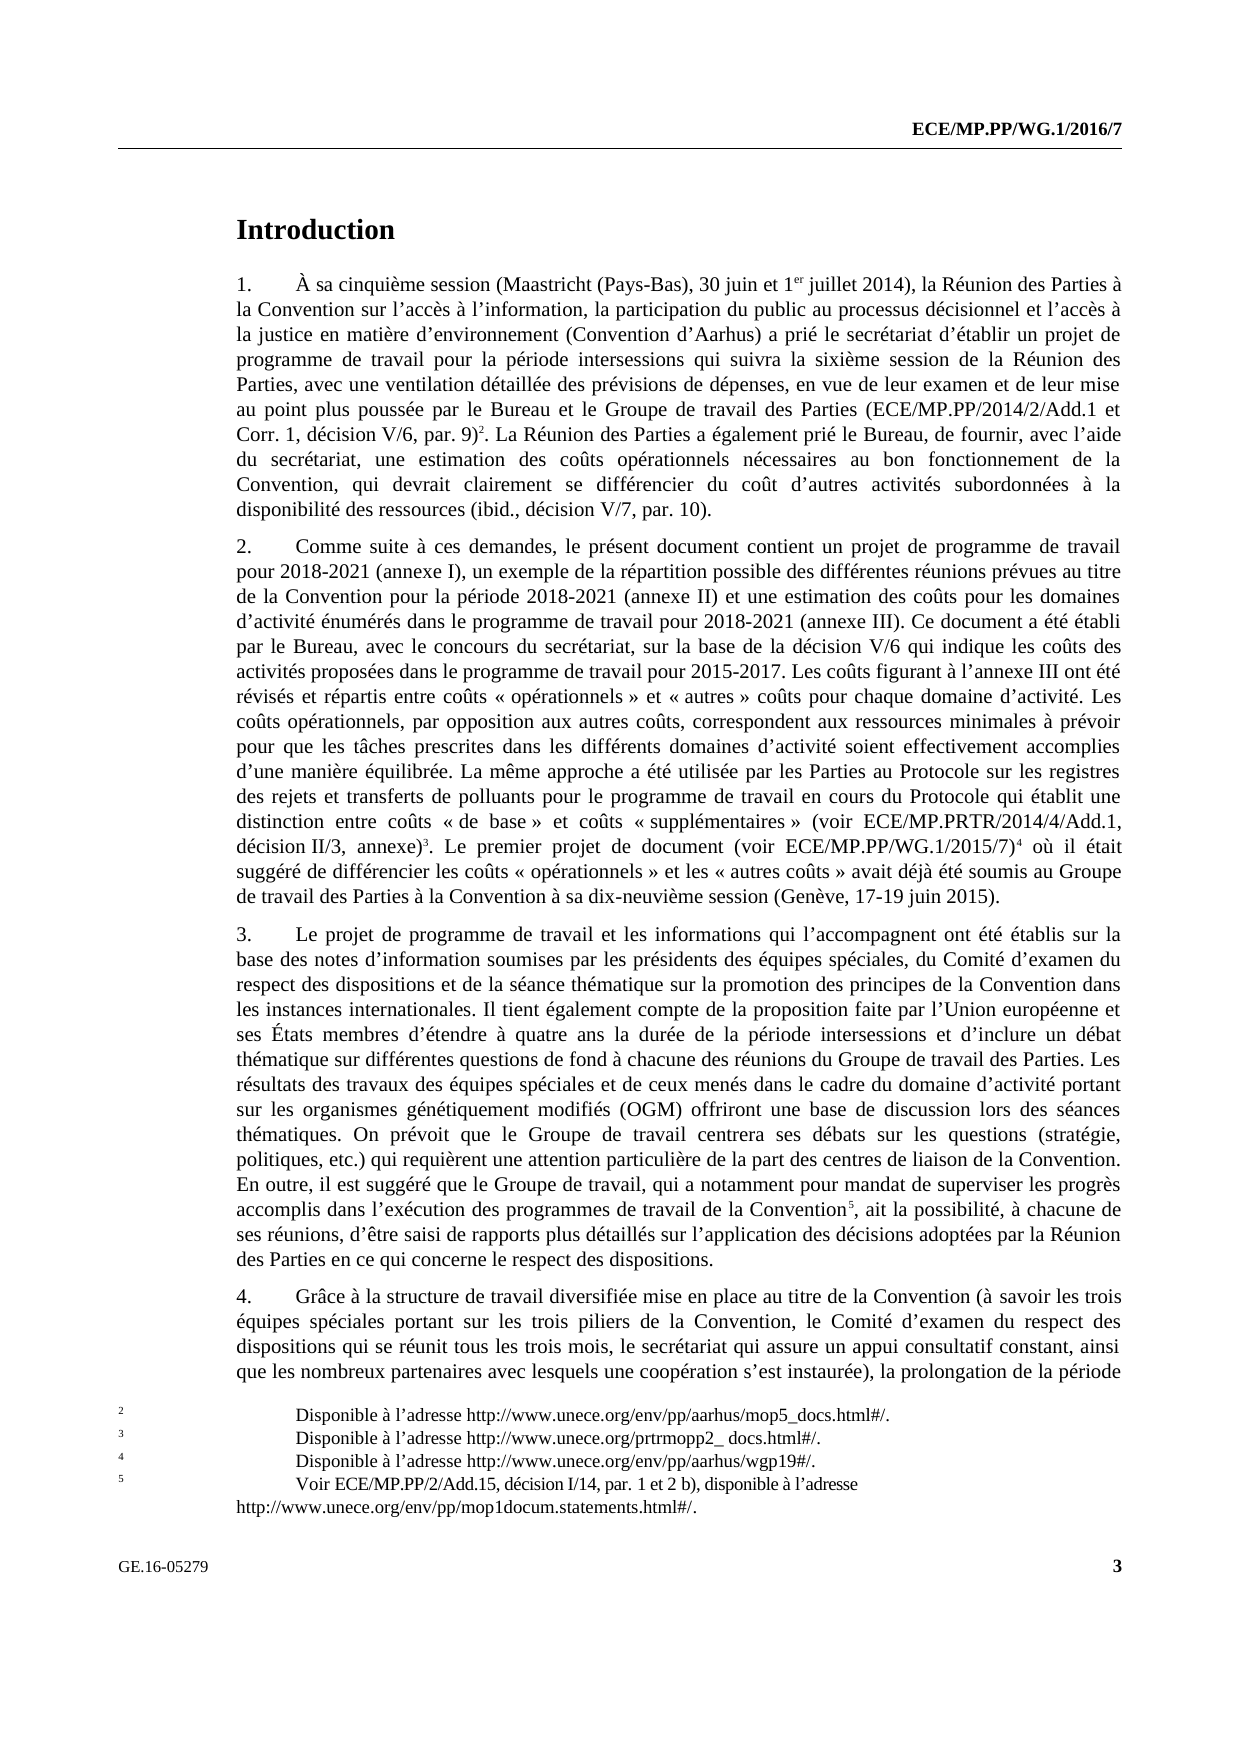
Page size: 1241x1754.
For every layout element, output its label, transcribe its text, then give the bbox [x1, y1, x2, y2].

text Introduction [118, 215, 1004, 246]
text À sa cinquième session (Maastricht (Pays-Bas), 30 juin et 1er juillet 2014), la Réunion des Parties à la Convention sur l’accès à l’information, la participation du public au processus décisionnel et l’accès à la justice en matière d’environnement (Convention d’Aarhus) a prié le secrétariat d’établir un projet de programme de travail pour la période intersessions qui suivra la sixième session de la Réunion des Parties, avec une ventilation détaillée des prévisions de dépenses, en vue de leur examen et de leur mise au point plus poussée par le Bureau et le Groupe de travail des Parties (ECE/MP.PP/2014/2/Add.1 et Corr. 1, décision V/6, par. 9). La Réunion des Parties a également prié le Bureau, de fournir, avec l’aide du secrétariat, une estimation des coûts opérationnels nécessaires au bon fonctionnement de la Convention, qui devrait clairement se différencier du coût d’autres activités subordonnées à la disponibilité des ressources (ibid., décision V/7, par. 10). [236, 271, 1122, 521]
text Comme suite à ces demandes, le présent document contient un projet de programme de travail pour 2018-2021 (annexe I), un exemple de la répartition possible des différentes réunions prévues au titre de la Convention pour la période 2018-2021 (annexe II) et une estimation des coûts pour les domaines d’activité énumérés dans le programme de travail pour 2018-2021 (annexe III). Ce document a été établi par le Bureau, avec le concours du secrétariat, sur la base de la décision V/6 qui indique les coûts des activités proposées dans le programme de travail pour 2015-2017. Les coûts figurant à l’annexe III ont été révisés et répartis entre coûts « opérationnels » et « autres » coûts pour chaque domaine d’activité. Les coûts opérationnels, par opposition aux autres coûts, correspondent aux ressources minimales à prévoir pour que les tâches prescrites dans les différents domaines d’activité soient effectivement accomplies d’une manière équilibrée. La même approche a été utilisée par les Parties au Protocole sur les registres des rejets et transferts de polluants pour le programme de travail en cours du Protocole qui établit une distinction entre coûts « de base » et coûts « supplémentaires » (voir ECE/MP.PRTR/2014/4/Add.1, décision II/3, annexe). Le premier projet de document (voir ECE/MP.PP/WG.1/2015/7) où il était suggéré de différencier les coûts « opérationnels » et les « autres coûts » avait déjà été soumis au Groupe de travail des Parties à la Convention à sa dix-neuvième session (Genève, 17-19 juin 2015). [236, 533, 1122, 908]
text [236, 1283, 1122, 1383]
text Le projet de programme de travail et les informations qui l’accompagnent ont été établis sur la base des notes d’information soumises par les présidents des équipes spéciales, du Comité d’examen du respect des dispositions et de la séance thématique sur la promotion des principes de la Convention dans les instances internationales. Il tient également compte de la proposition faite par l’Union européenne et ses États membres d’étendre à quatre ans la durée de la période intersessions et d’inclure un débat thématique sur différentes questions de fond à chacune des réunions du Groupe de travail des Parties. Les résultats des travaux des équipes spéciales et de ceux menés dans le cadre du domaine d’activité portant sur les organismes génétiquement modifiés (OGM) offriront une base de discussion lors des séances thématiques. On prévoit que le Groupe de travail centrera ses débats sur les questions (stratégie, politiques, etc.) qui requièrent une attention particulière de la part des centres de liaison de la Convention. En outre, il est suggéré que le Groupe de travail, qui a notamment pour mandat de superviser les progrès accomplis dans l’exécution des programmes de travail de la Convention, ait la possibilité, à chacune de ses réunions, d’être saisi de rapports plus détaillés sur l’application des décisions adoptées par la Réunion des Parties en ce qui concerne le respect des dispositions. [236, 921, 1122, 1271]
